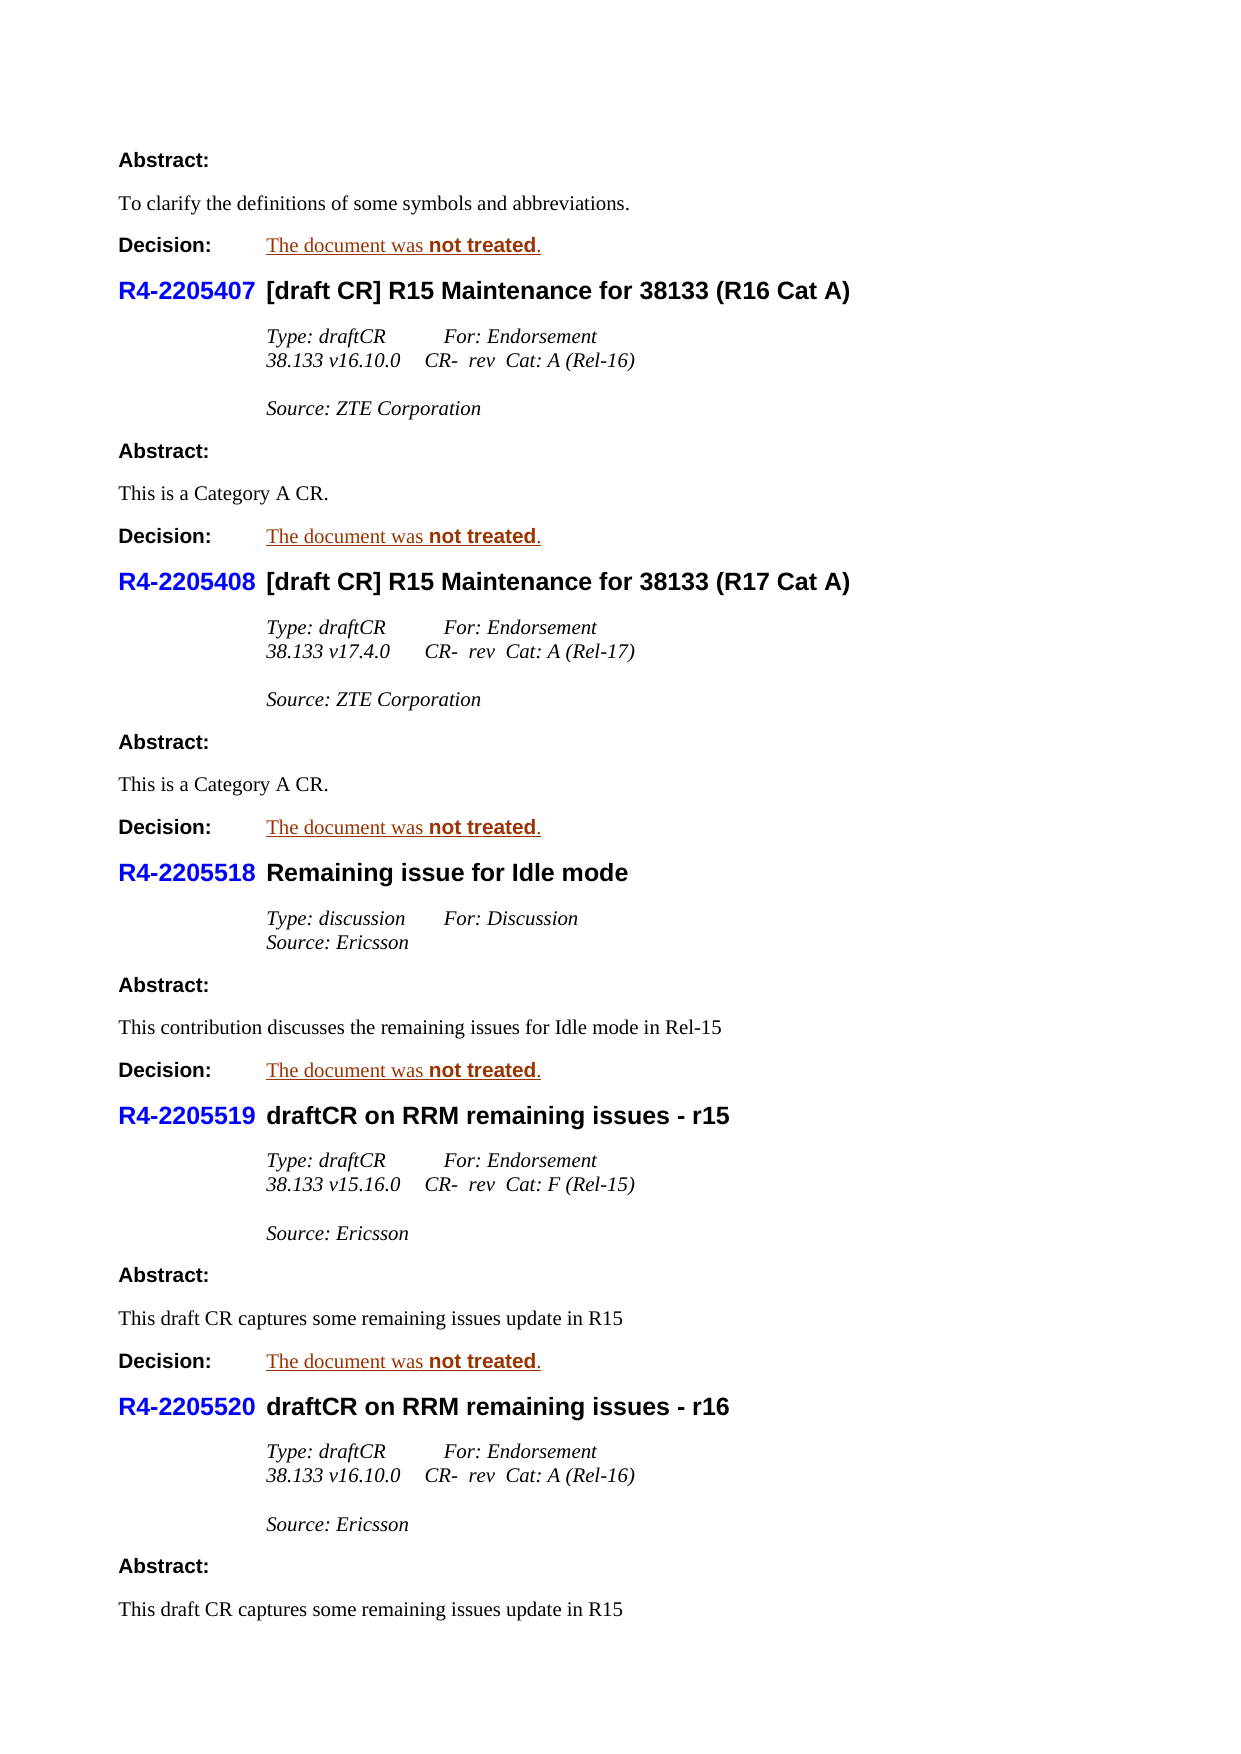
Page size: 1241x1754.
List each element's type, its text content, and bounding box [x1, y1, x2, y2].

text Decision: The document was not treated. [118, 1349, 1122, 1373]
text Decision: The document was not treated. [118, 815, 1122, 839]
text Type: draftCR For: Endorsement 38.133 v16.10.0 CR- rev Cat: A (Rel-16) Source: ZTE Corporation [118, 324, 1122, 420]
text This draft CR captures some remaining issues update in R15 [118, 1306, 1122, 1330]
text This draft CR captures some remaining issues update in R15 [118, 1597, 1122, 1621]
text Abstract: [118, 148, 1122, 172]
text Type: draftCR For: Endorsement 38.133 v17.4.0 CR- rev Cat: A (Rel-17) Source: ZTE Corporation [118, 614, 1122, 711]
text Decision: The document was not treated. [118, 1058, 1122, 1082]
text Abstract: [118, 439, 1122, 463]
text Abstract: [118, 1263, 1122, 1287]
text This is a Category A CR. [118, 772, 1122, 796]
text Abstract: [118, 729, 1122, 753]
text Type: draftCR For: Endorsement 38.133 v16.10.0 CR- rev Cat: A (Rel-16) Source: Ericsson [118, 1439, 1122, 1536]
text To clarify the definitions of some symbols and abbreviations. [118, 190, 1122, 214]
text R4-2205407 [draft CR] R15 Maintenance for 38133 (R16 Cat A) [118, 276, 1122, 305]
text Decision: The document was not treated. [118, 233, 1122, 257]
text This is a Category A CR. [118, 481, 1122, 505]
text Abstract: [118, 1554, 1122, 1578]
text Type: draftCR For: Endorsement 38.133 v15.16.0 CR- rev Cat: F (Rel-15) Source: Ericsson [118, 1148, 1122, 1244]
text Decision: The document was not treated. [118, 524, 1122, 548]
text R4-2205408 [draft CR] R15 Maintenance for 38133 (R17 Cat A) [118, 567, 1122, 596]
text Abstract: [118, 972, 1122, 996]
text R4-2205519 draftCR on RRM remaining issues - r15 [118, 1101, 1122, 1129]
text Type: discussion For: Discussion Source: Ericsson [118, 906, 1122, 954]
text This contribution discusses the remaining issues for Idle mode in Rel-15 [118, 1015, 1122, 1039]
text R4-2205518 Remaining issue for Idle mode [118, 858, 1122, 887]
text R4-2205520 draftCR on RRM remaining issues - r16 [118, 1392, 1122, 1421]
